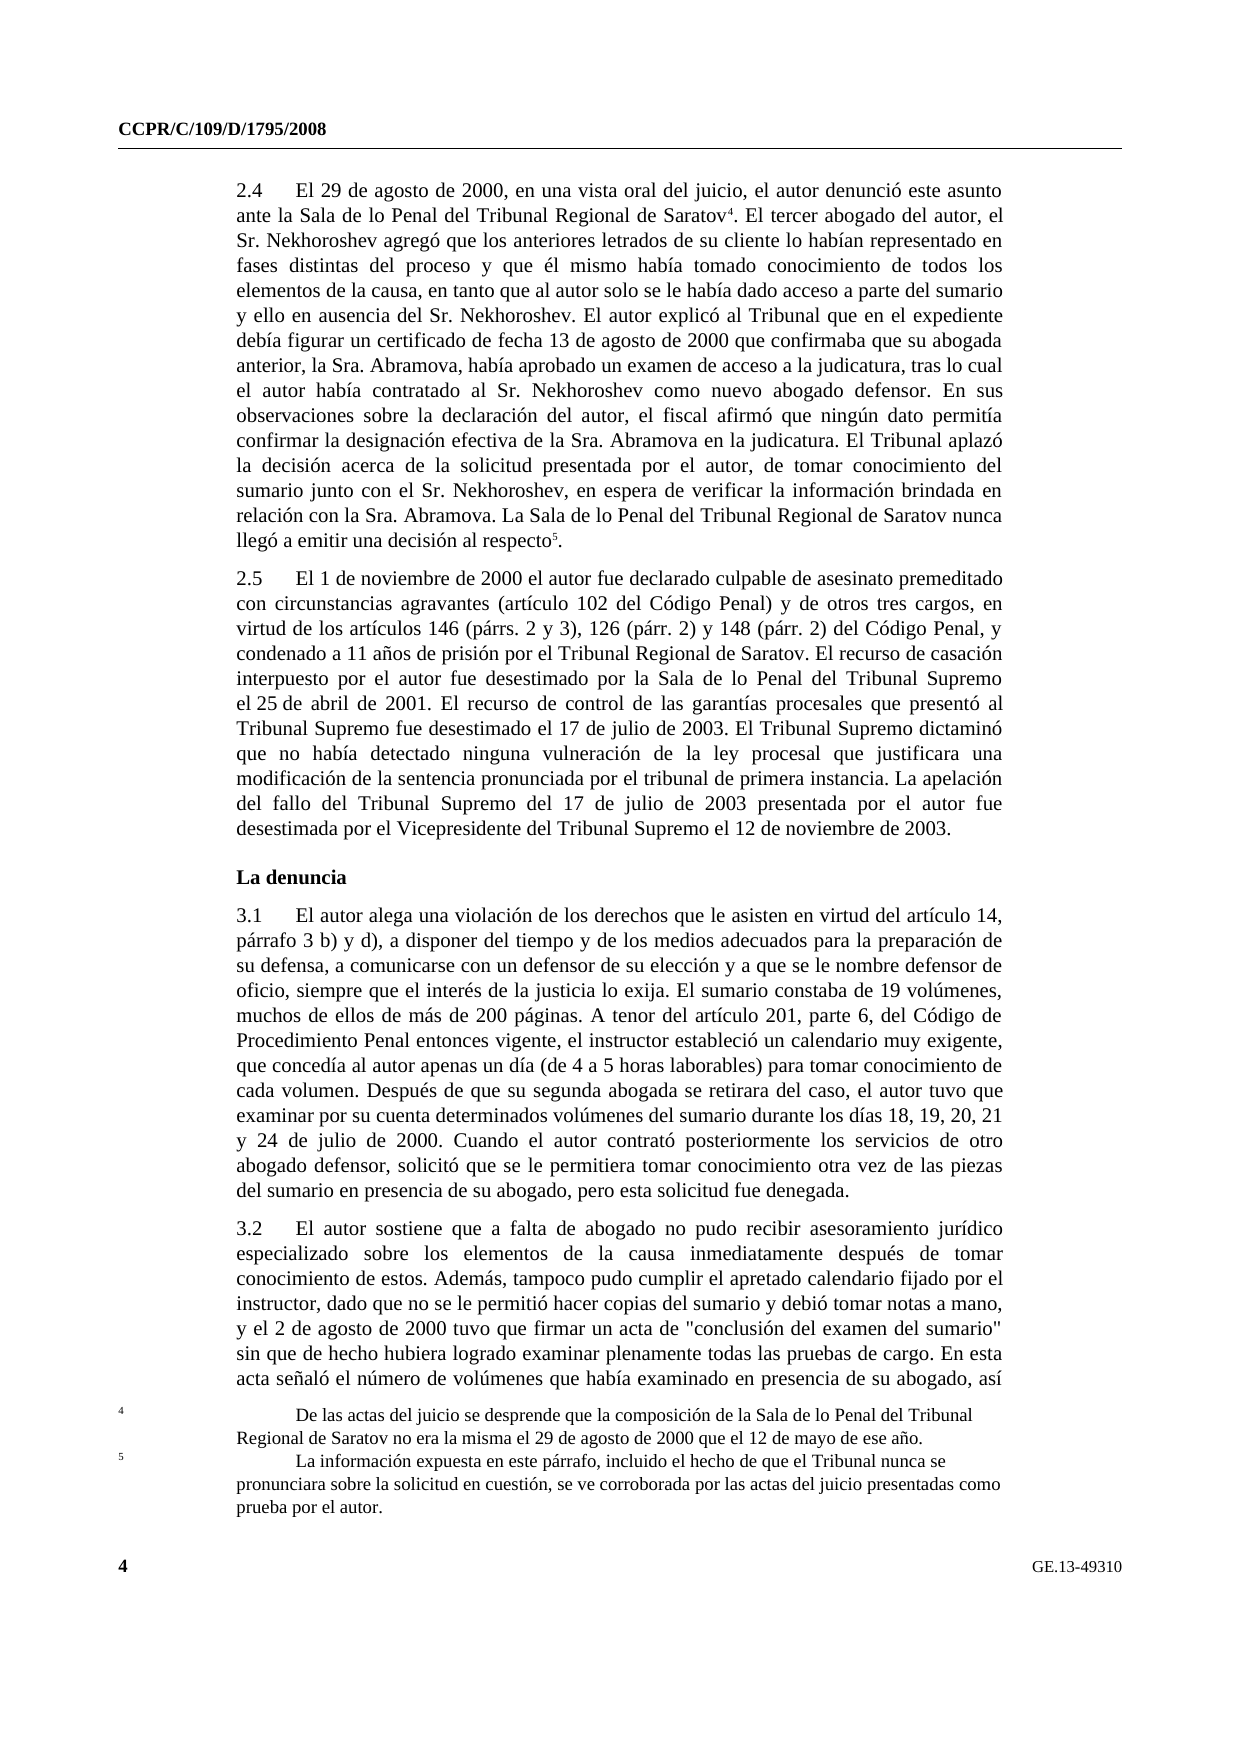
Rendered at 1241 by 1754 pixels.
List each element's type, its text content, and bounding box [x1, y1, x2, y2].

text 2.4 El 29 de agosto de 2000, en una vista oral del juicio, el autor denunció este asunto ante la Sala de lo Penal del Tribunal Regional de Saratov. El tercer abogado del autor, el Sr. Nekhoroshev agregó que los anteriores letrados de su cliente lo habían representado en fases distintas del proceso y que él mismo había tomado conocimiento de todos los elementos de la causa, en tanto que al autor solo se le había dado acceso a parte del sumario y ello en ausencia del Sr. Nekhoroshev. El autor explicó al Tribunal que en el expediente debía figurar un certificado de fecha 13 de agosto de 2000 que confirmaba que su abogada anterior, la Sra. Abramova, había aprobado un examen de acceso a la judicatura, tras lo cual el autor había contratado al Sr. Nekhoroshev como nuevo abogado defensor. En sus observaciones sobre la declaración del autor, el fiscal afirmó que ningún dato permitía confirmar la designación efectiva de la Sra. Abramova en la judicatura. El Tribunal aplazó la decisión acerca de la solicitud presentada por el autor, de tomar conocimiento del sumario junto con el Sr. Nekhoroshev, en espera de verificar la información brindada en relación con la Sra. Abramova. La Sala de lo Penal del Tribunal Regional de Saratov nunca llegó a emitir una decisión al respecto. [236, 177, 1004, 552]
text 2.5 El 1 de noviembre de 2000 el autor fue declarado culpable de asesinato premeditado con circunstancias agravantes (artículo 102 del Código Penal) y de otros tres cargos, en virtud de los artículos 146 (párrs. 2 y 3), 126 (párr. 2) y 148 (párr. 2) del Código Penal, y condenado a 11 años de prisión por el Tribunal Regional de Saratov. El recurso de casación interpuesto por el autor fue desestimado por la Sala de lo Penal del Tribunal Supremo el 25 de abril de 2001. El recurso de control de las garantías procesales que presentó al Tribunal Supremo fue desestimado el 17 de julio de 2003. El Tribunal Supremo dictaminó que no había detectado ninguna vulneración de la ley procesal que justificara una modificación de la sentencia pronunciada por el tribunal de primera instancia. La apelación del fallo del Tribunal Supremo del 17 de julio de 2003 presentada por el autor fue desestimada por el Vicepresidente del Tribunal Supremo el 12 de noviembre de 2003. [236, 565, 1004, 840]
text La denuncia [118, 865, 1004, 890]
text 3.1 El autor alega una violación de los derechos que le asisten en virtud del artículo 14, párrafo 3 b) y d), a disponer del tiempo y de los medios adecuados para la preparación de su defensa, a comunicarse con un defensor de su elección y a que se le nombre defensor de oficio, siempre que el interés de la justicia lo exija. El sumario constaba de 19 volúmenes, muchos de ellos de más de 200 páginas. A tenor del artículo 201, parte 6, del Código de Procedimiento Penal entonces vigente, el instructor estableció un calendario muy exigente, que concedía al autor apenas un día (de 4 a 5 horas laborables) para tomar conocimiento de cada volumen. Después de que su segunda abogada se retirara del caso, el autor tuvo que examinar por su cuenta determinados volúmenes del sumario durante los días 18, 19, 20, 21 y 24 de julio de 2000. Cuando el autor contrató posteriormente los servicios de otro abogado defensor, solicitó que se le permitiera tomar conocimiento otra vez de las piezas del sumario en presencia de su abogado, pero esta solicitud fue denegada. [236, 902, 1004, 1202]
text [236, 1215, 1004, 1390]
